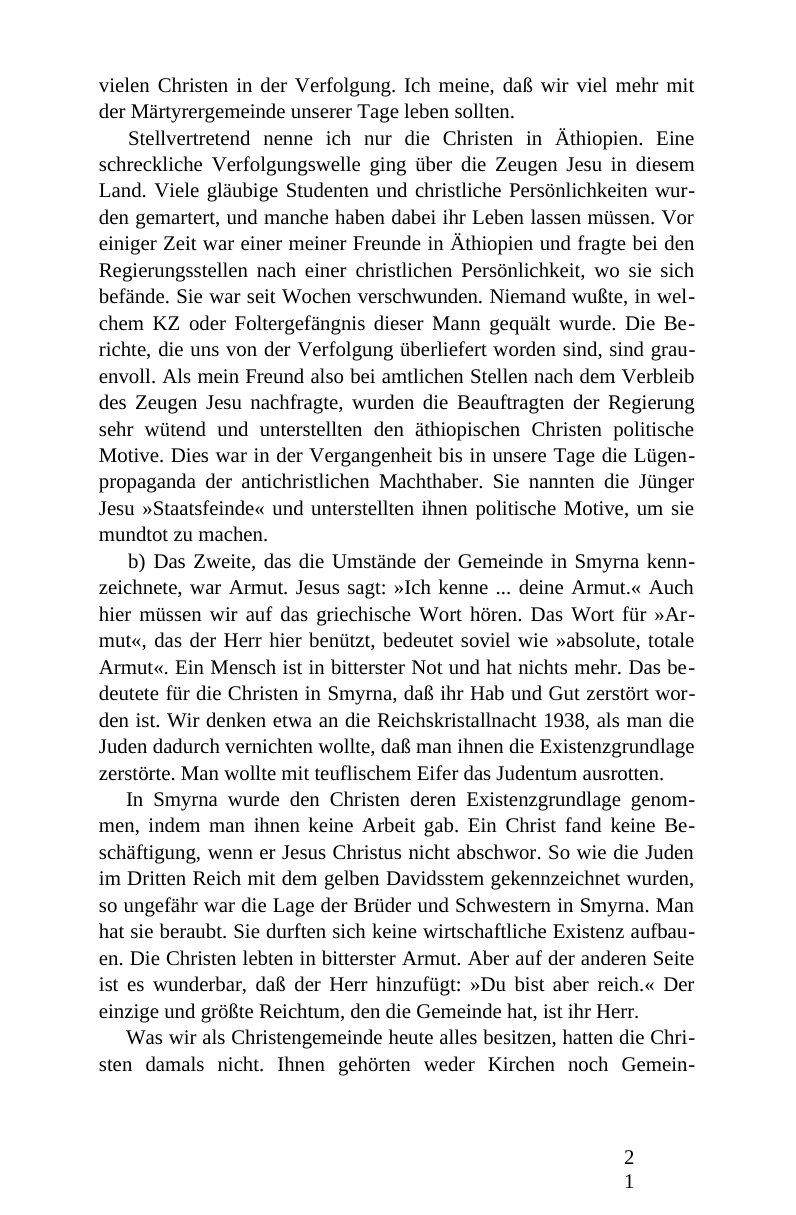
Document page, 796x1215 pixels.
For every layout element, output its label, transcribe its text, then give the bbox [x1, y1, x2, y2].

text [99, 1023, 695, 1076]
list Das Zweite, das die Umstände der Gemeinde in Smyrna kennzeichnete, war Armut. Jesus sagt: »Ich kenne ... deine Armut.« Auch hier müssen wir auf das griechische Wort hören. Das Wort für »Armut«, das der Herr hier benützt, bedeutet soviel wie »absolute, totale Armut«. Ein Mensch ist in bitterster Not und hat nichts mehr. Das bedeutete für die Christen in Smyrna, daß ihr Hab und Gut zerstört worden ist. Wir denken etwa an die Reichskristallnacht 1938, als man die Juden dadurch vernichten wollte, daß man ihnen die Existenzgrundlage zerstörte. Man wollte mit teuflischem Eifer das Judentum ausrotten. [99, 547, 695, 785]
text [99, 71, 695, 124]
text Stellvertretend nenne ich nur die Christen in Äthiopien. Eine schreckliche Verfolgungswelle ging über die Zeugen Jesu in diesem Land. Viele gläubige Studenten und christliche Persönlichkeiten wurden gemartert, und manche haben dabei ihr Leben lassen müssen. Vor einiger Zeit war einer meiner Freunde in Äthiopien und fragte bei den Regierungsstellen nach einer christlichen Persönlichkeit, wo sie sich befände. Sie war seit Wochen verschwunden. Niemand wußte, in welchem KZ oder Foltergefängnis dieser Mann gequält wurde. Die Berichte, die uns von der Verfolgung überliefert worden sind, sind grauenvoll. Als mein Freund also bei amtlichen Stellen nach dem Verbleib des Zeugen Jesu nachfragte, wurden die Beauftragten der Regierung sehr wütend und unterstellten den äthiopischen Christen politische Motive. Dies war in der Vergangenheit bis in unsere Tage die Lügenpropaganda der antichristlichen Machthaber. Sie nannten die Jünger Jesu »Staatsfeinde« und unterstellten ihnen politische Motive, um sie mundtot zu machen. [99, 124, 695, 547]
text In Smyrna wurde den Christen deren Existenzgrundlage genommen, indem man ihnen keine Arbeit gab. Ein Christ fand keine Beschäftigung, wenn er Jesus Christus nicht abschwor. So wie die Juden im Dritten Reich mit dem gelben Davidsstem gekennzeichnet wurden, so ungefähr war die Lage der Brüder und Schwestern in Smyrna. Man hat sie beraubt. Sie durften sich keine wirtschaftliche Existenz aufbauen. Die Christen lebten in bitterster Armut. Aber auf der anderen Seite ist es wunderbar, daß der Herr hinzufügt: »Du bist aber reich.« Der einzige und größte Reichtum, den die Gemeinde hat, ist ihr Herr. [99, 785, 695, 1023]
